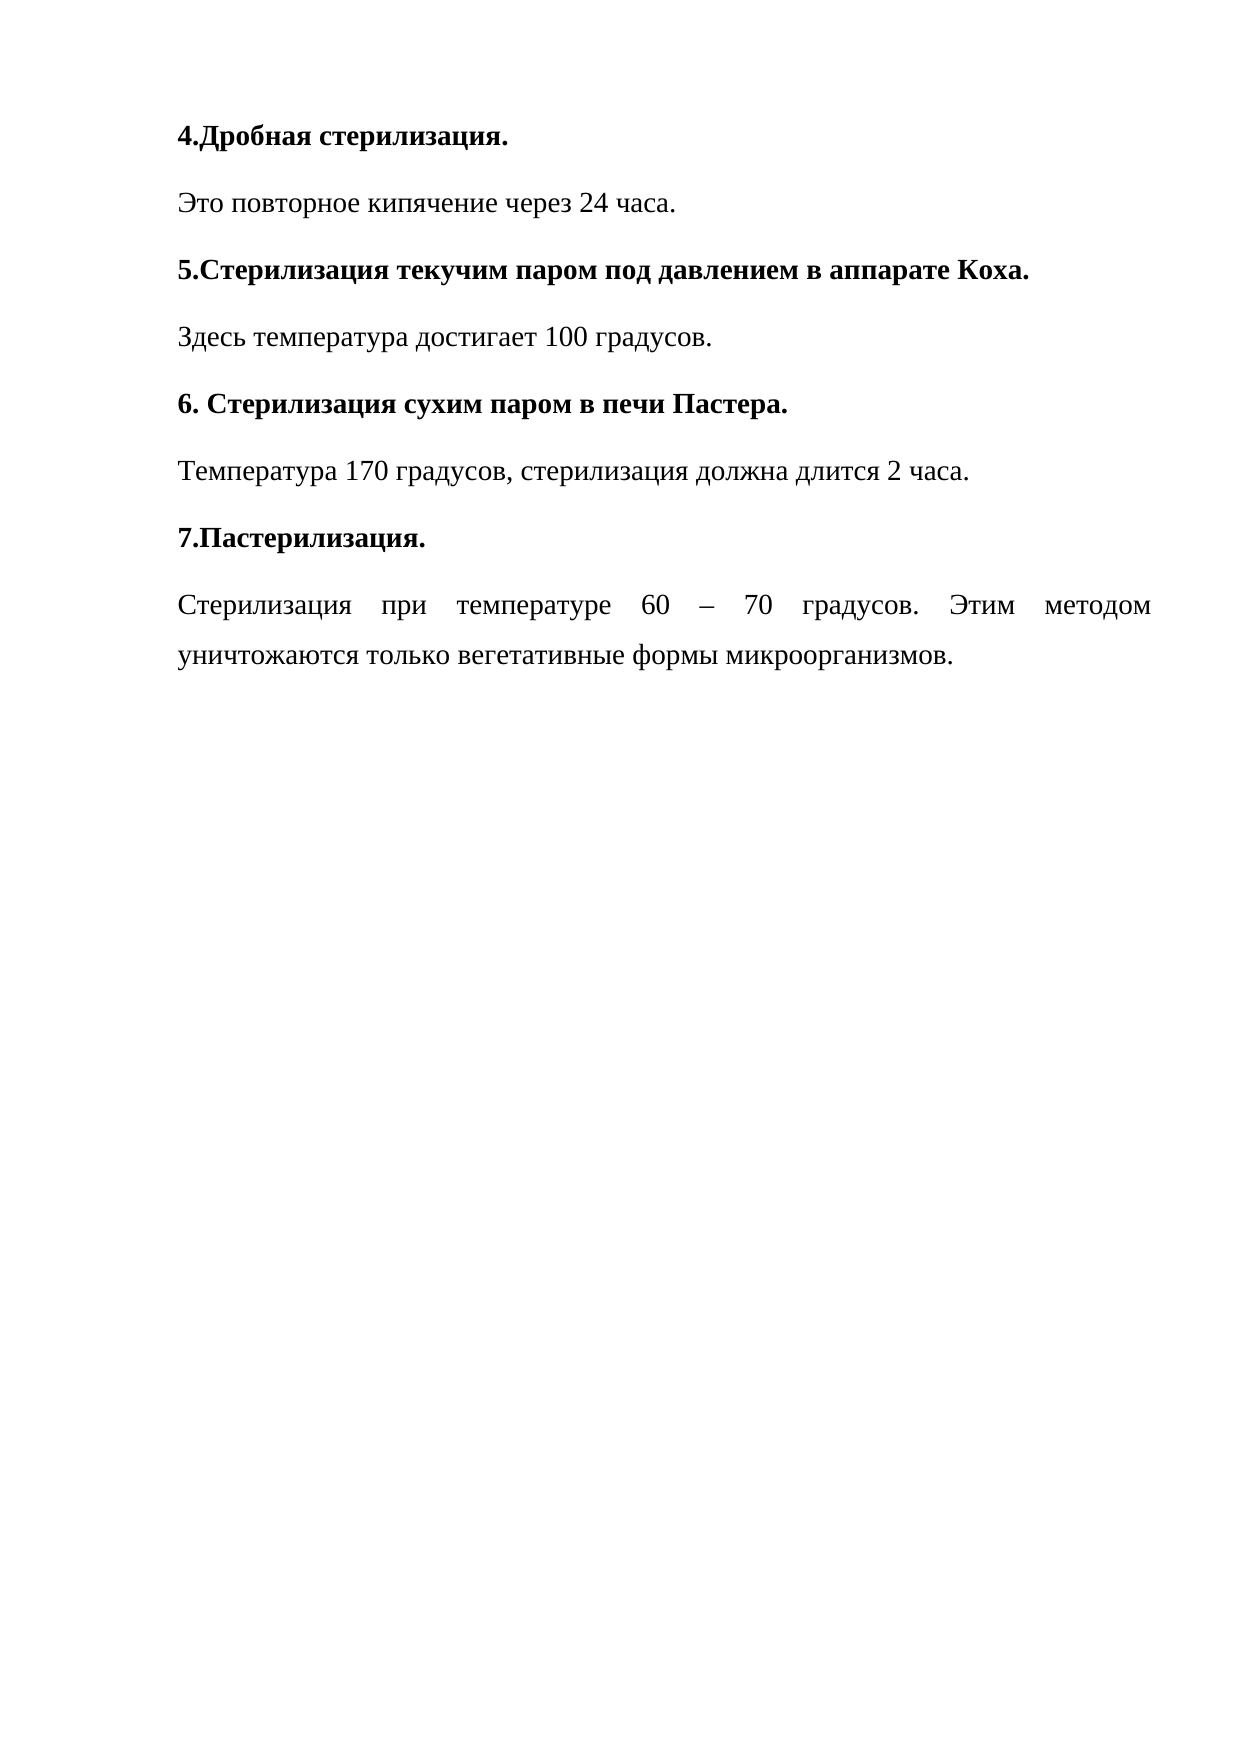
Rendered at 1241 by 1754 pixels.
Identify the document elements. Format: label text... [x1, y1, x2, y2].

text Здесь температура достигает 100 градусов. [177, 319, 1152, 353]
text 5.Стерилизация текучим паром под давлением в аппарате Коха. [177, 252, 1152, 286]
text Это повторное кипячение через 24 часа. [177, 185, 1152, 219]
text 4.Дробная стерилизация. [177, 118, 1152, 152]
text Стерилизация при температуре 60 – 70 градусов. Этим методом уничтожаются только вегетативные формы микроорганизмов. [177, 587, 1152, 671]
text 6. Стерилизация сухим паром в печи Пастера. [177, 386, 1152, 419]
text Температура 170 градусов, стерилизация должна длится 2 часа. [177, 453, 1152, 487]
text 7.Пастерилизация. [177, 520, 1152, 553]
